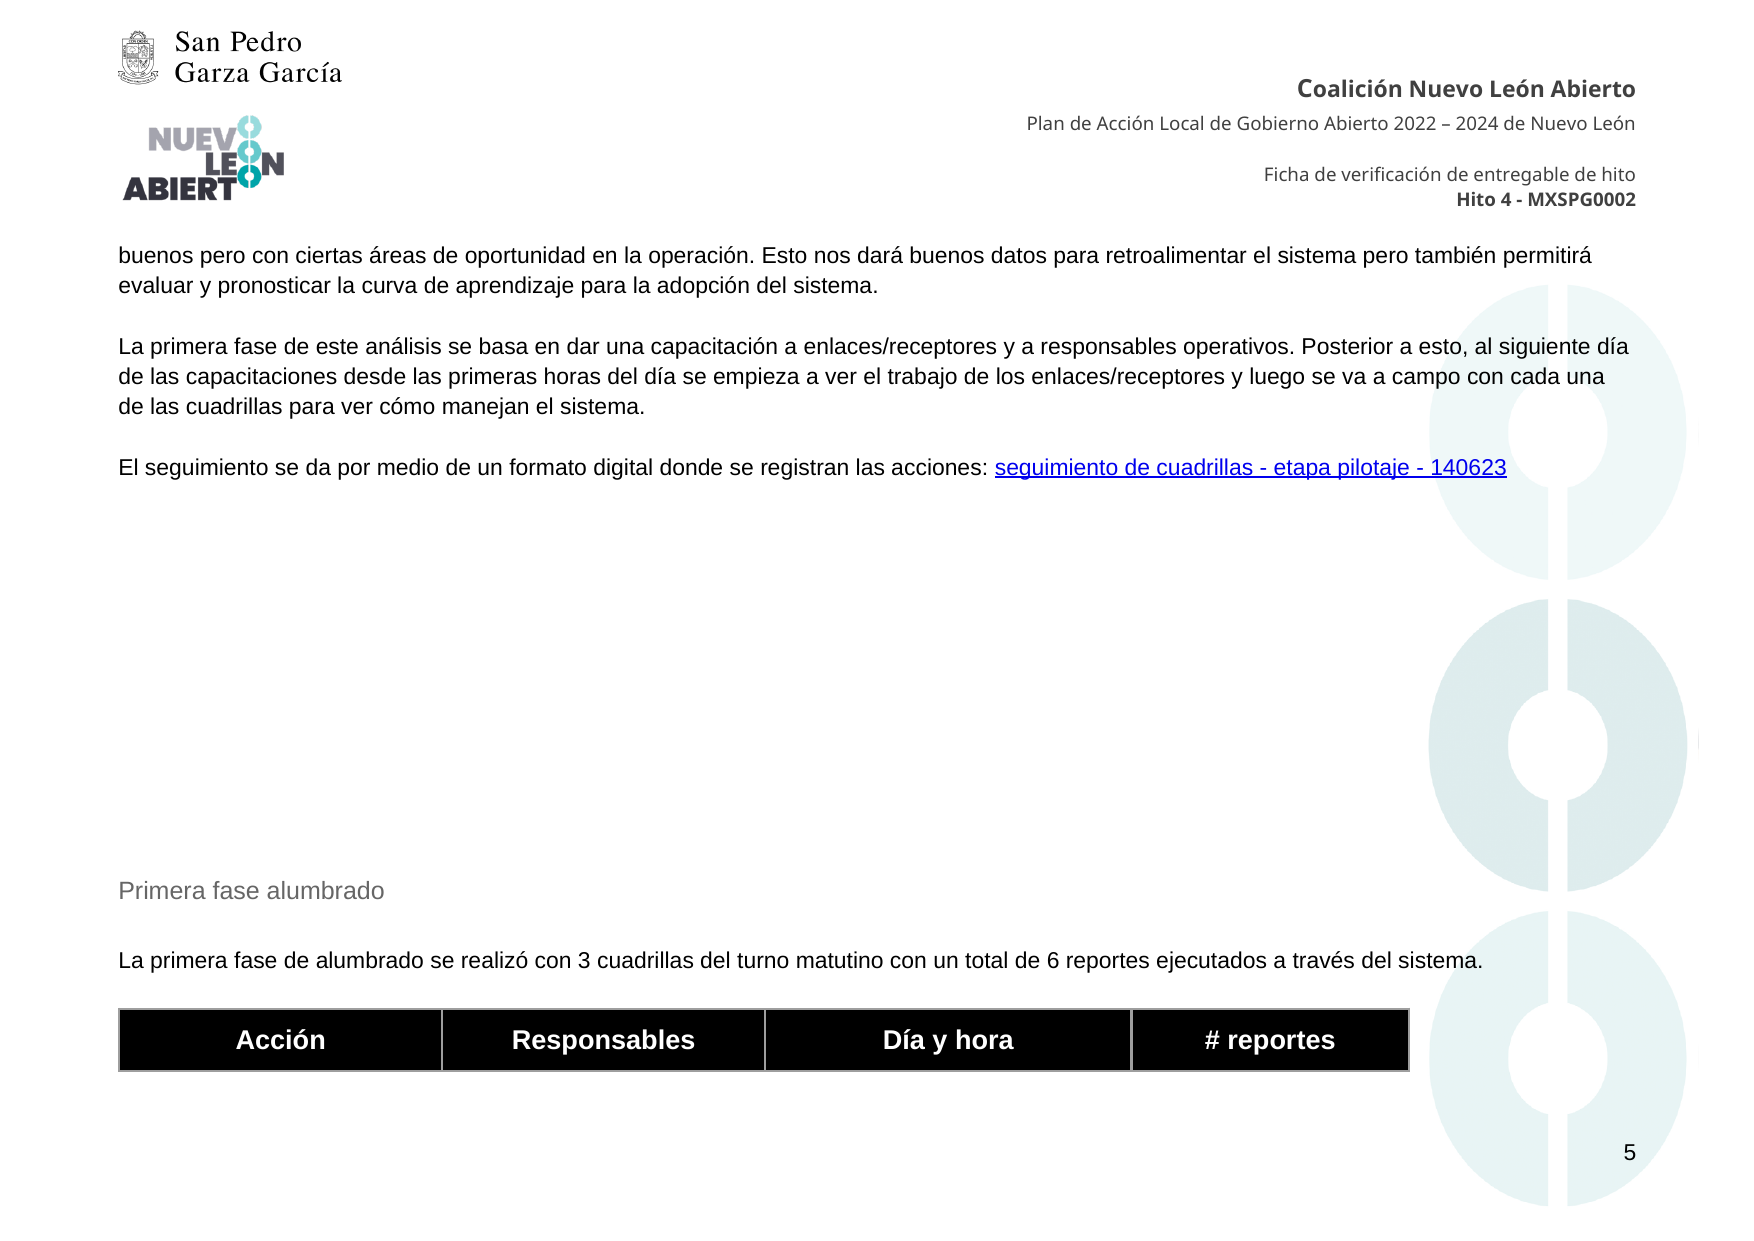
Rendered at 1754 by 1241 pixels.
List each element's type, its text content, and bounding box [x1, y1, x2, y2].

picture [109, 22, 351, 88]
text El seguimiento se da por medio de un formato digital donde se registran las acciones: seguimiento de cuadrillas - etapa pilotaje - 140623 [118, 454, 1636, 480]
picture [116, 111, 290, 204]
subtitle Primera fase alumbrado [118, 876, 1636, 904]
text La primera fase de alumbrado se realizó con 3 cuadrillas del turno matutino con un total de 6 reportes ejecutados a través del sistema. [118, 947, 1636, 973]
table_header Día y hora [766, 1010, 1130, 1070]
table_header Acción [120, 1010, 441, 1070]
text La primera fase de este análisis se basa en dar una capacitación a enlaces/receptores y a responsables operativos. Posterior a esto, al siguiente día de las capacitaciones desde las primeras horas del día se empieza a ver el trabajo de los enlaces/receptores y luego se va a campo con cada una de las cuadrillas para ver cómo manejan el sistema. [118, 333, 1636, 420]
table_header Responsables [443, 1010, 764, 1070]
table_header # reportes [1133, 1010, 1408, 1070]
picture [923, 245, 1699, 1223]
